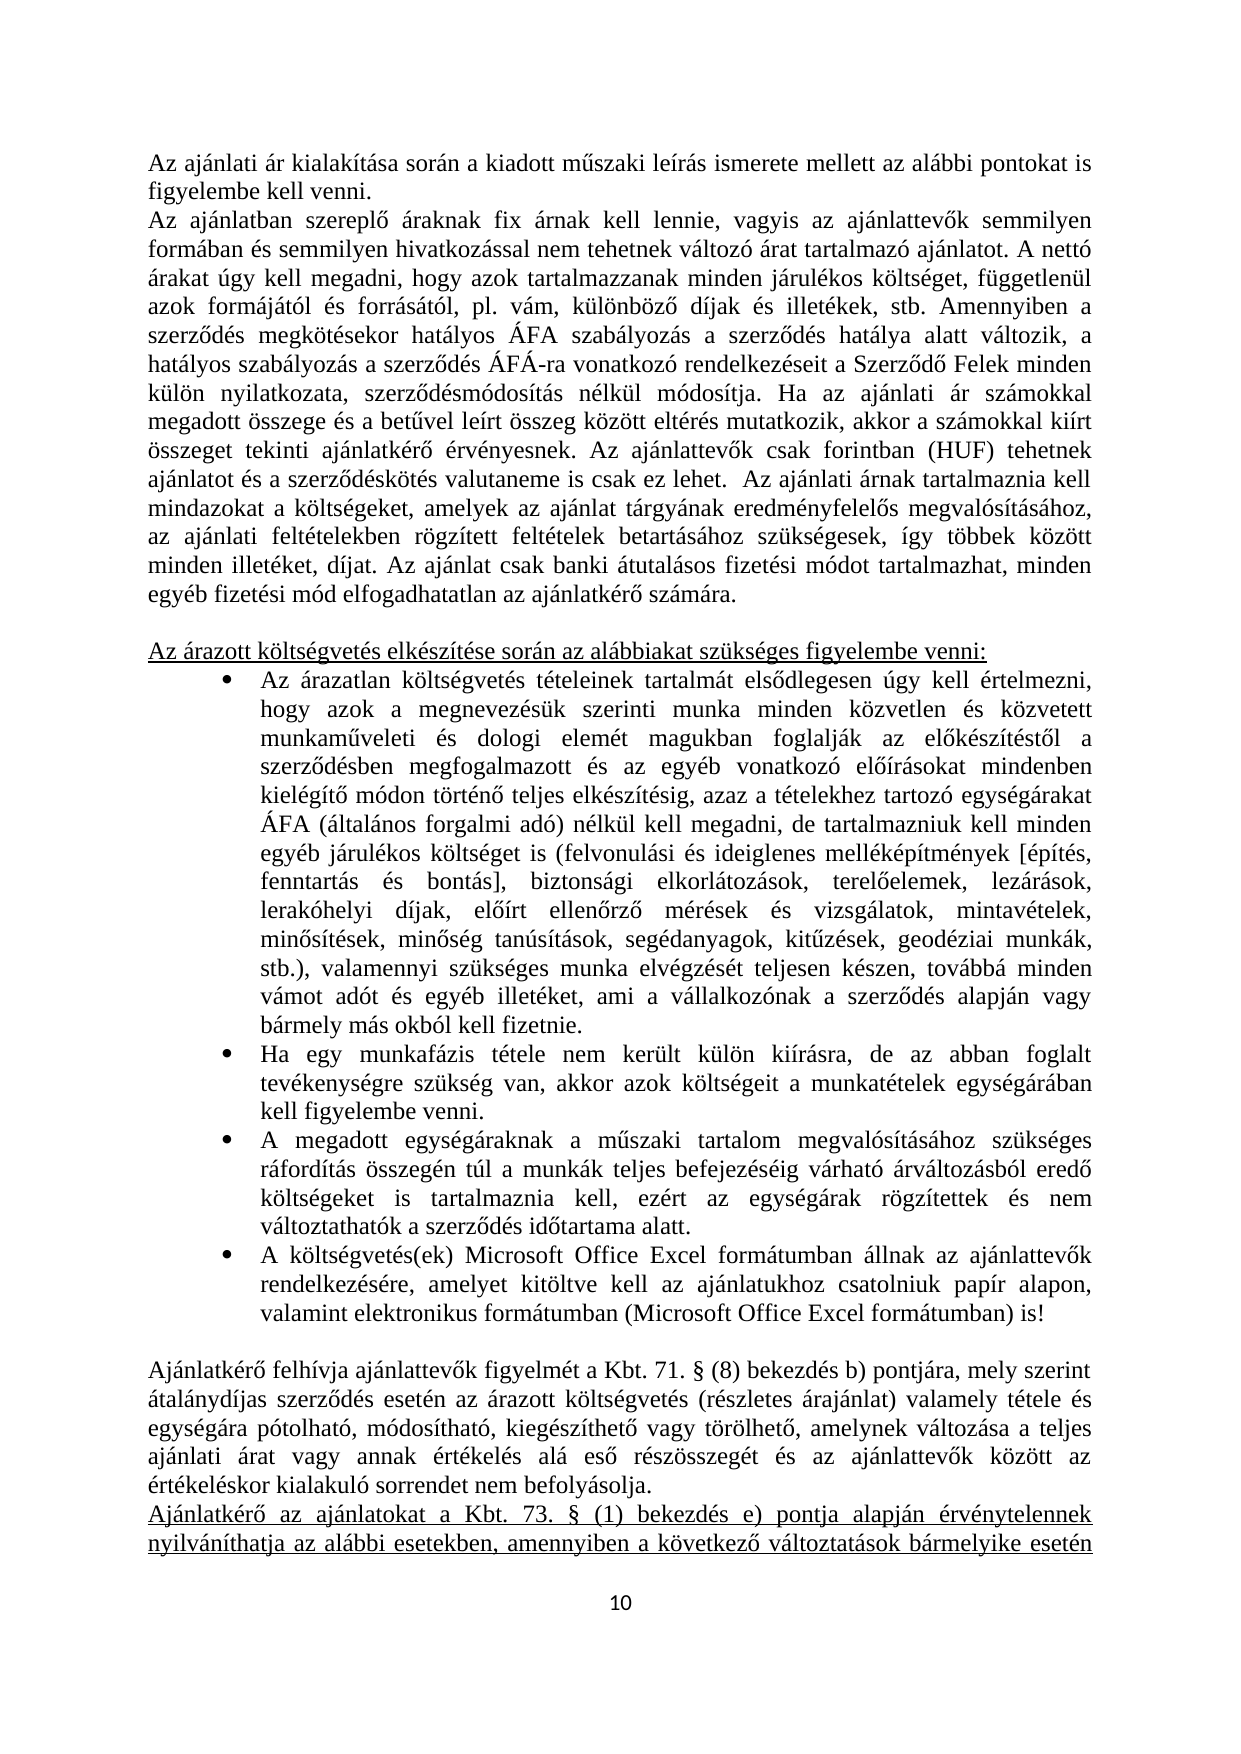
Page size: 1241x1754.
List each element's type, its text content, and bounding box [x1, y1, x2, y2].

text Az ajánlati ár kialakítása során a kiadott műszaki leírás ismerete mellett az alábbi pontokat is figyelembe kell venni. [148, 148, 1093, 205]
list A költségvetés(ek) Microsoft Office Excel formátumban állnak az ajánlattevők rendelkezésére, amelyet kitöltve kell az ajánlatukhoz csatolniuk papír alapon, valamint elektronikus formátumban (Microsoft Office Excel formátumban) is! [223, 1240, 1093, 1326]
list A megadott egységáraknak a műszaki tartalom megvalósításához szükséges ráfordítás összegén túl a munkák teljes befejezéséig várható árváltozásból eredő költségeket is tartalmaznia kell, ezért az egységárak rögzítettek és nem változtathatók a szerződés időtartama alatt. [223, 1125, 1093, 1240]
text Az ajánlatban szereplő áraknak fix árnak kell lennie, vagyis az ajánlattevők semmilyen formában és semmilyen hivatkozással nem tehetnek változó árat tartalmazó ajánlatot. A nettó árakat úgy kell megadni, hogy azok tartalmazzanak minden járulékos költséget, függetlenül azok formájától és forrásától, pl. vám, különböző díjak és illetékek, stb. Amennyiben a szerződés megkötésekor hatályos ÁFA szabályozás a szerződés hatálya alatt változik, a hatályos szabályozás a szerződés ÁFÁ-ra vonatkozó rendelkezéseit a Szerződő Felek minden külön nyilatkozata, szerződésmódosítás nélkül módosítja. Ha az ajánlati ár számokkal megadott összege és a betűvel leírt összeg között eltérés mutatkozik, akkor a számokkal kiírt összeget tekinti ajánlatkérő érvényesnek. Az ajánlattevők csak forintban (HUF) tehetnek ajánlatot és a szerződéskötés valutaneme is csak ez lehet. Az ajánlati árnak tartalmaznia kell mindazokat a költségeket, amelyek az ajánlat tárgyának eredményfelelős megvalósításához, az ajánlati feltételekben rögzített feltételek betartásához szükségesek, így többek között minden illetéket, díjat. Az ajánlat csak banki átutalásos fizetési módot tartalmazhat, minden egyéb fizetési mód elfogadhatatlan az ajánlatkérő számára. [148, 205, 1093, 608]
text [148, 1525, 1093, 1553]
text Ajánlatkérő felhívja ajánlattevők figyelmét a Kbt. 71. § (8) bekezdés b) pontjára, mely szerint átalánydíjas szerződés esetén az árazott költségvetés (részletes árajánlat) valamely tétele és egységára pótolható, módosítható, kiegészíthető vagy törölhető, amelynek változása a teljes ajánlati árat vagy annak értékelés alá eső részösszegét és az ajánlattevők között az értékeléskor kialakuló sorrendet nem befolyásolja. [148, 1355, 1093, 1499]
list Ha egy munkafázis tétele nem került külön kiírásra, de az abban foglalt tevékenységre szükség van, akkor azok költségeit a munkatételek egységárában kell figyelembe venni. [223, 1039, 1093, 1125]
list Az árazatlan költségvetés tételeinek tartalmát elsődlegesen úgy kell értelmezni, hogy azok a megnevezésük szerinti munka minden közvetlen és közvetett munkaműveleti és dologi elemét magukban foglalják az előkészítéstől a szerződésben megfogalmazott és az egyéb vonatkozó előírásokat mindenben kielégítő módon történő teljes elkészítésig, azaz a tételekhez tartozó egységárakat ÁFA (általános forgalmi adó) nélkül kell megadni, de tartalmazniuk kell minden egyéb járulékos költséget is (felvonulási és ideiglenes melléképítmények [építés, fenntartás és bontás], biztonsági elkorlátozások, terelőelemek, lezárások, lerakóhelyi díjak, előírt ellenőrző mérések és vizsgálatok, mintavételek, minősítések, minőség tanúsítások, segédanyagok, kitűzések, geodéziai munkák, stb.), valamennyi szükséges munka elvégzését teljesen készen, továbbá minden vámot adót és egyéb illetéket, ami a vállalkozónak a szerződés alapján vagy bármely más okból kell fizetnie. [223, 665, 1093, 1039]
text Az árazott költségvetés elkészítése során az alábbiakat szükséges figyelembe venni: [148, 636, 1093, 665]
